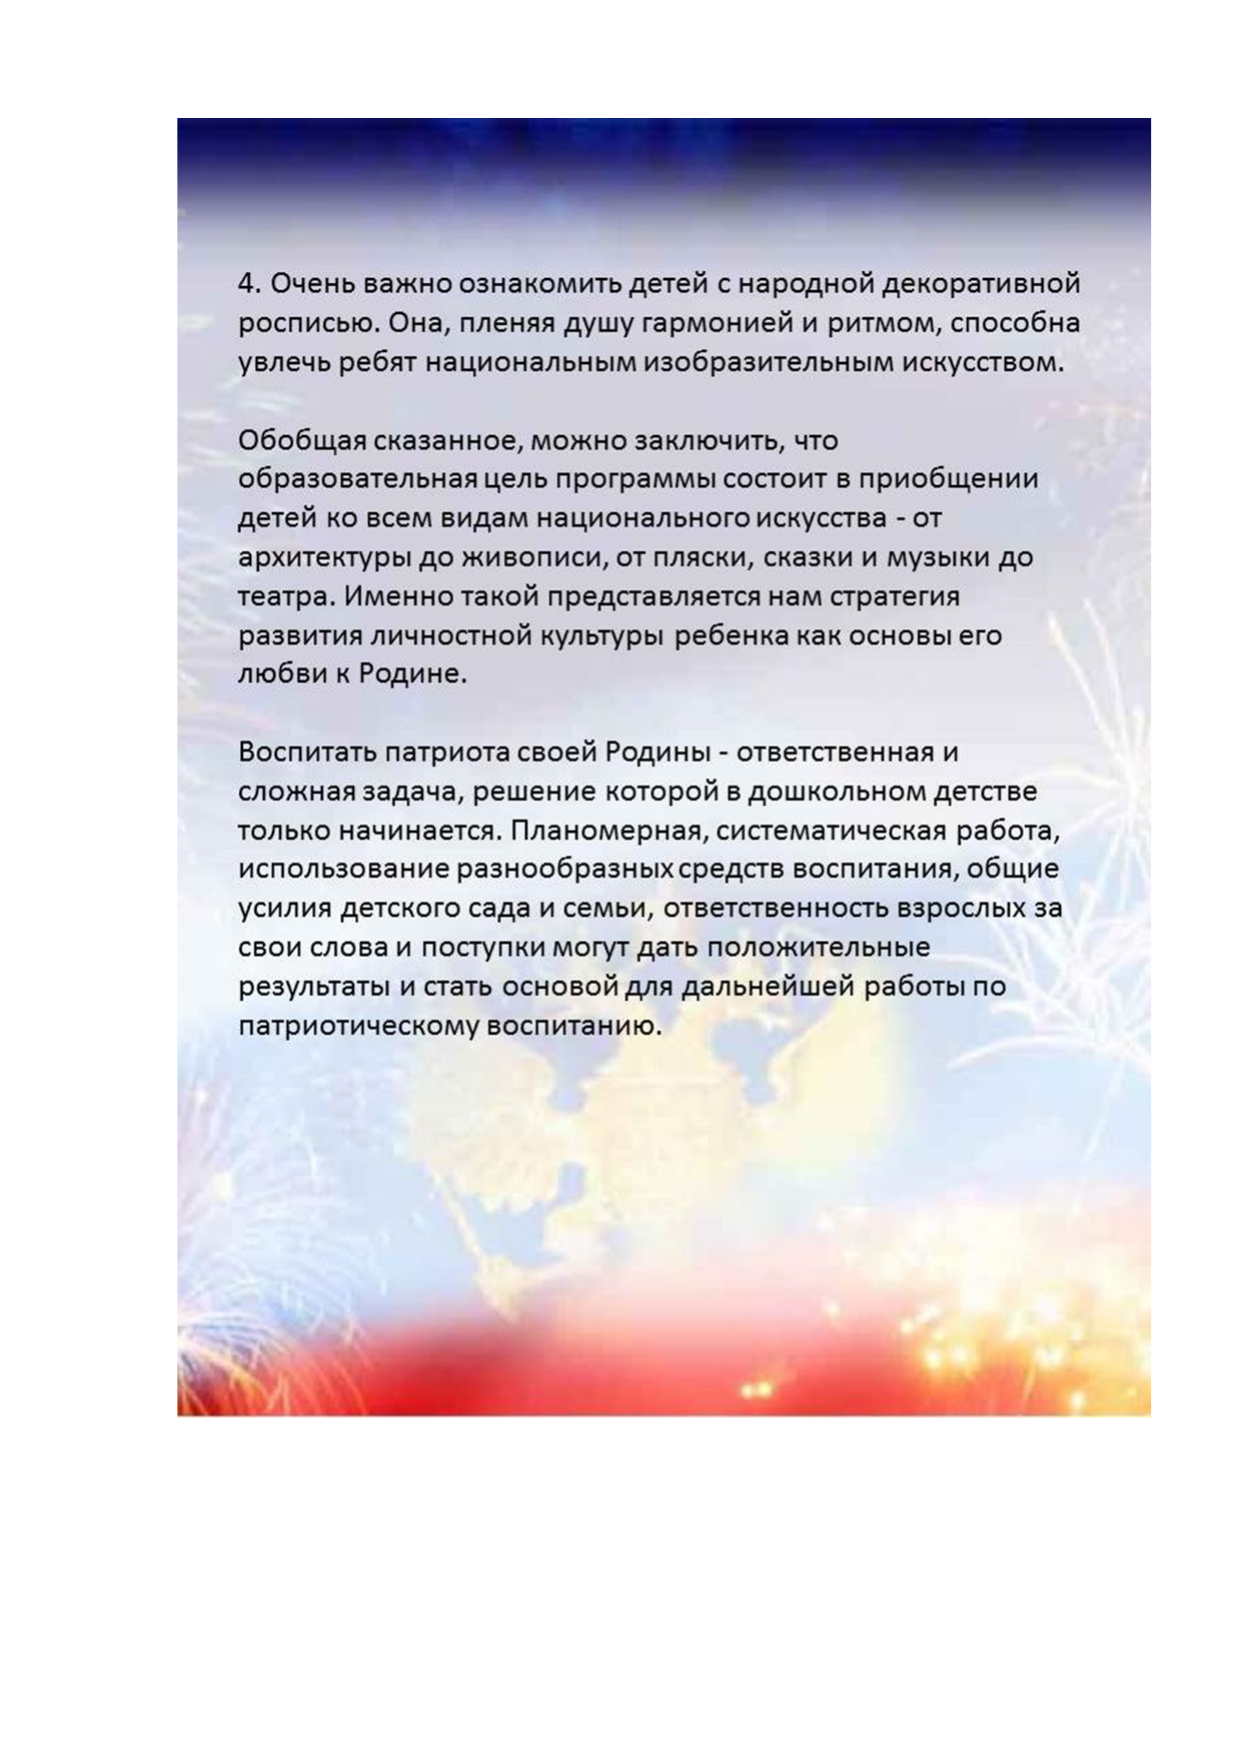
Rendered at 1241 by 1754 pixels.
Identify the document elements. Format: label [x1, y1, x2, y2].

picture [177, 118, 1152, 1418]
